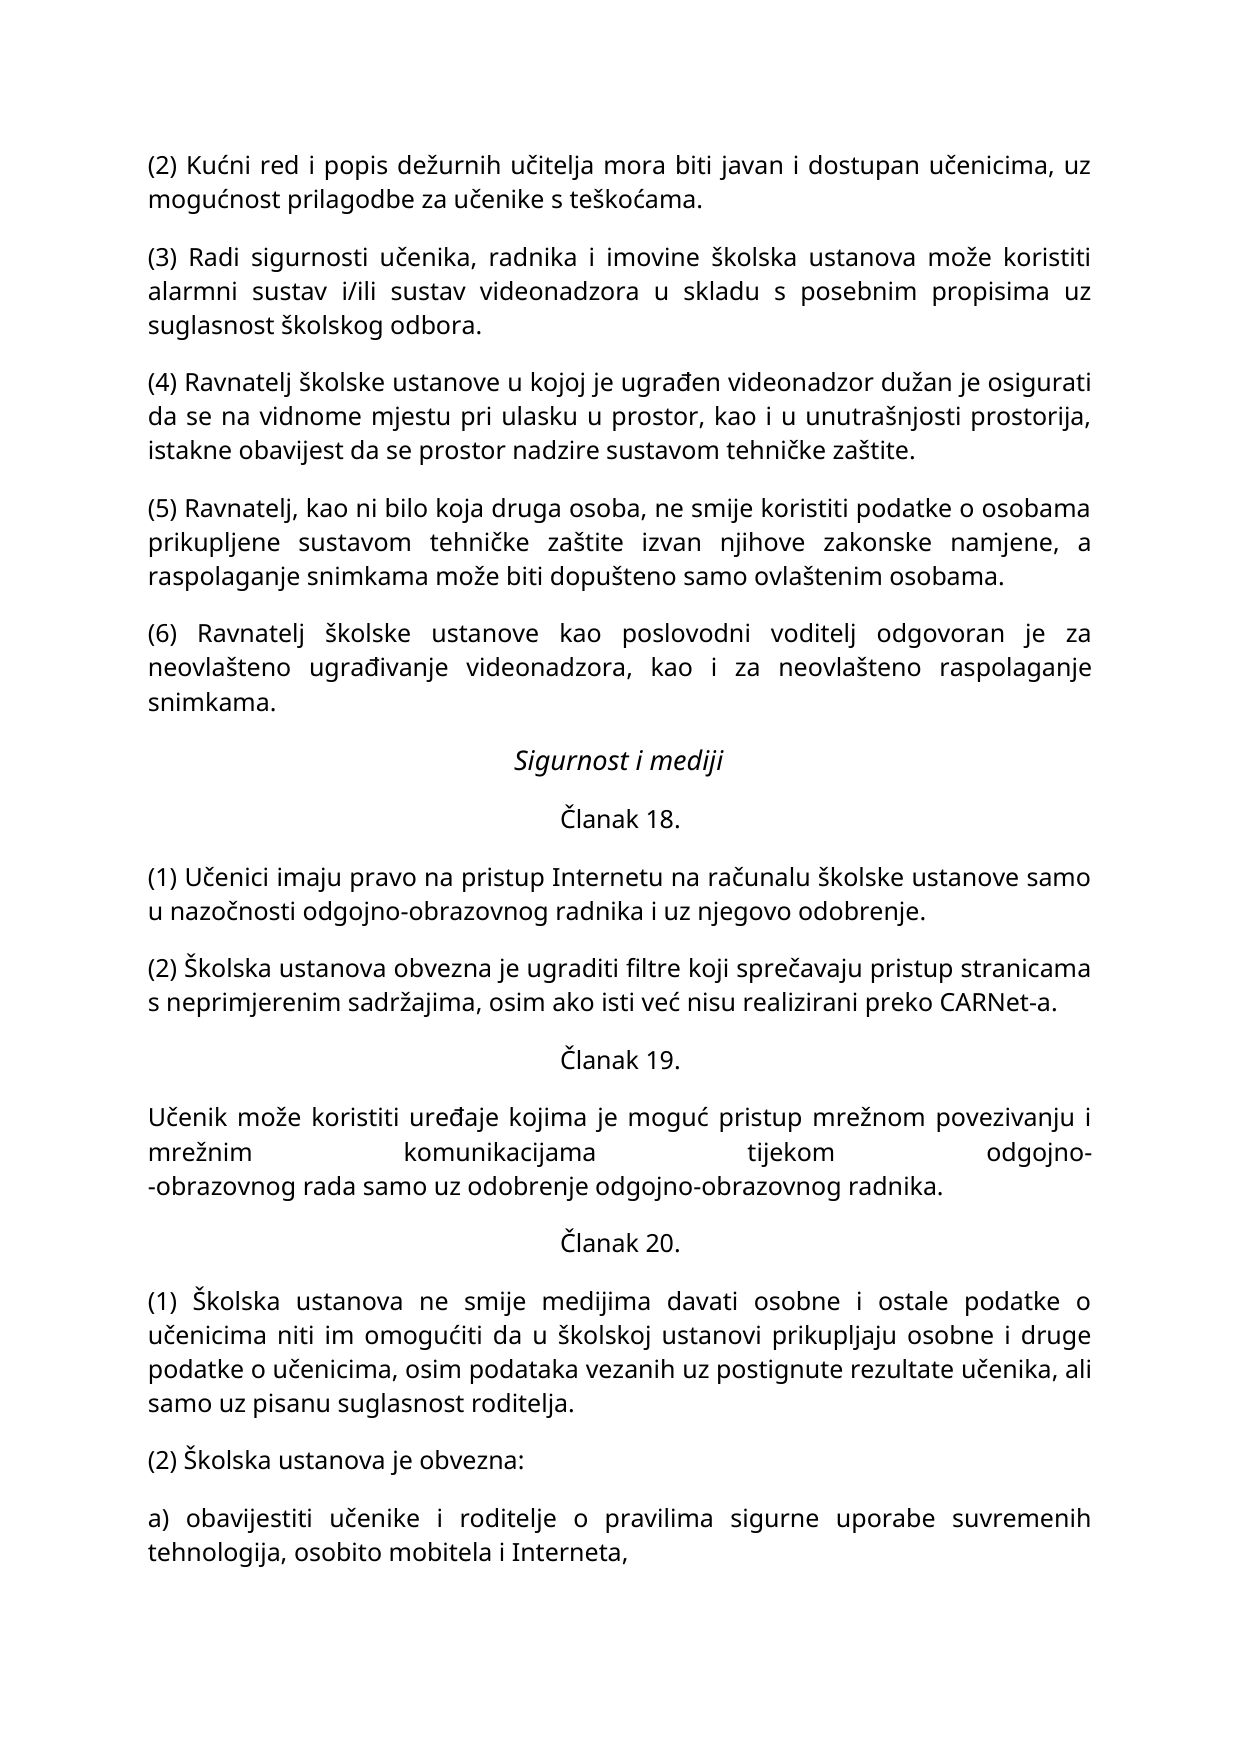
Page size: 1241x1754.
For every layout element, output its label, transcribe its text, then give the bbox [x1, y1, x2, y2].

text Učenik može koristiti uređaje kojima je moguć pristup mrežnom povezivanju i mrežnim komunikacijama tijekom odgojno- -obrazovnog rada samo uz odobrenje odgojno-obrazovnog radnika. [148, 1100, 1093, 1202]
text (1) Školska ustanova ne smije medijima davati osobne i ostale podatke o učenicima niti im omogućiti da u školskoj ustanovi prikupljaju osobne i druge podatke o učenicima, osim podataka vezanih uz postignute rezultate učenika, ali samo uz pisanu suglasnost roditelja. [148, 1283, 1093, 1419]
text (2) Školska ustanova obvezna je ugraditi filtre koji sprečavaju pristup stranicama s neprimjerenim sadržajima, osim ako isti već nisu realizirani preko CARNet-a. [148, 951, 1093, 1019]
text (2) Školska ustanova je obvezna: [148, 1443, 1093, 1477]
text Članak 20. [148, 1226, 1093, 1260]
text (1) Učenici imaju pravo na pristup Internetu na računalu školske ustanove samo u nazočnosti odgojno-obrazovnog radnika i uz njegovo odobrenje. [148, 859, 1093, 928]
text Članak 18. [148, 802, 1093, 836]
text (6) Ravnatelj školske ustanove kao poslovodni voditelj odgovoran je za neovlašteno ugrađivanje videonadzora, kao i za neovlašteno raspolaganje snimkama. [148, 616, 1093, 718]
text (3) Radi sigurnosti učenika, radnika i imovine školska ustanova može koristiti alarmni sustav i/ili sustav videonadzora u skladu s posebnim propisima uz suglasnost školskog odbora. [148, 239, 1093, 341]
text (2) Kućni red i popis dežurnih učitelja mora biti javan i dostupan učenicima, uz mogućnost prilagodbe za učenike s teškoćama. [148, 148, 1093, 216]
text (5) Ravnatelj, kao ni bilo koja druga osoba, ne smije koristiti podatke o osobama prikupljene sustavom tehničke zaštite izvan njihove zakonske namjene, a raspolaganje snimkama može biti dopušteno samo ovlaštenim osobama. [148, 490, 1093, 593]
text a) obavijestiti učenike i roditelje o pravilima sigurne uporabe suvremenih tehnologija, osobito mobitela i Interneta, [148, 1500, 1093, 1568]
text Sigurnost i mediji [148, 742, 1093, 778]
text (4) Ravnatelj školske ustanove u kojoj je ugrađen videonadzor dužan je osigurati da se na vidnome mjestu pri ulasku u prostor, kao i u unutrašnjosti prostorija, istakne obavijest da se prostor nadzire sustavom tehničke zaštite. [148, 365, 1093, 467]
text Članak 19. [148, 1043, 1093, 1077]
